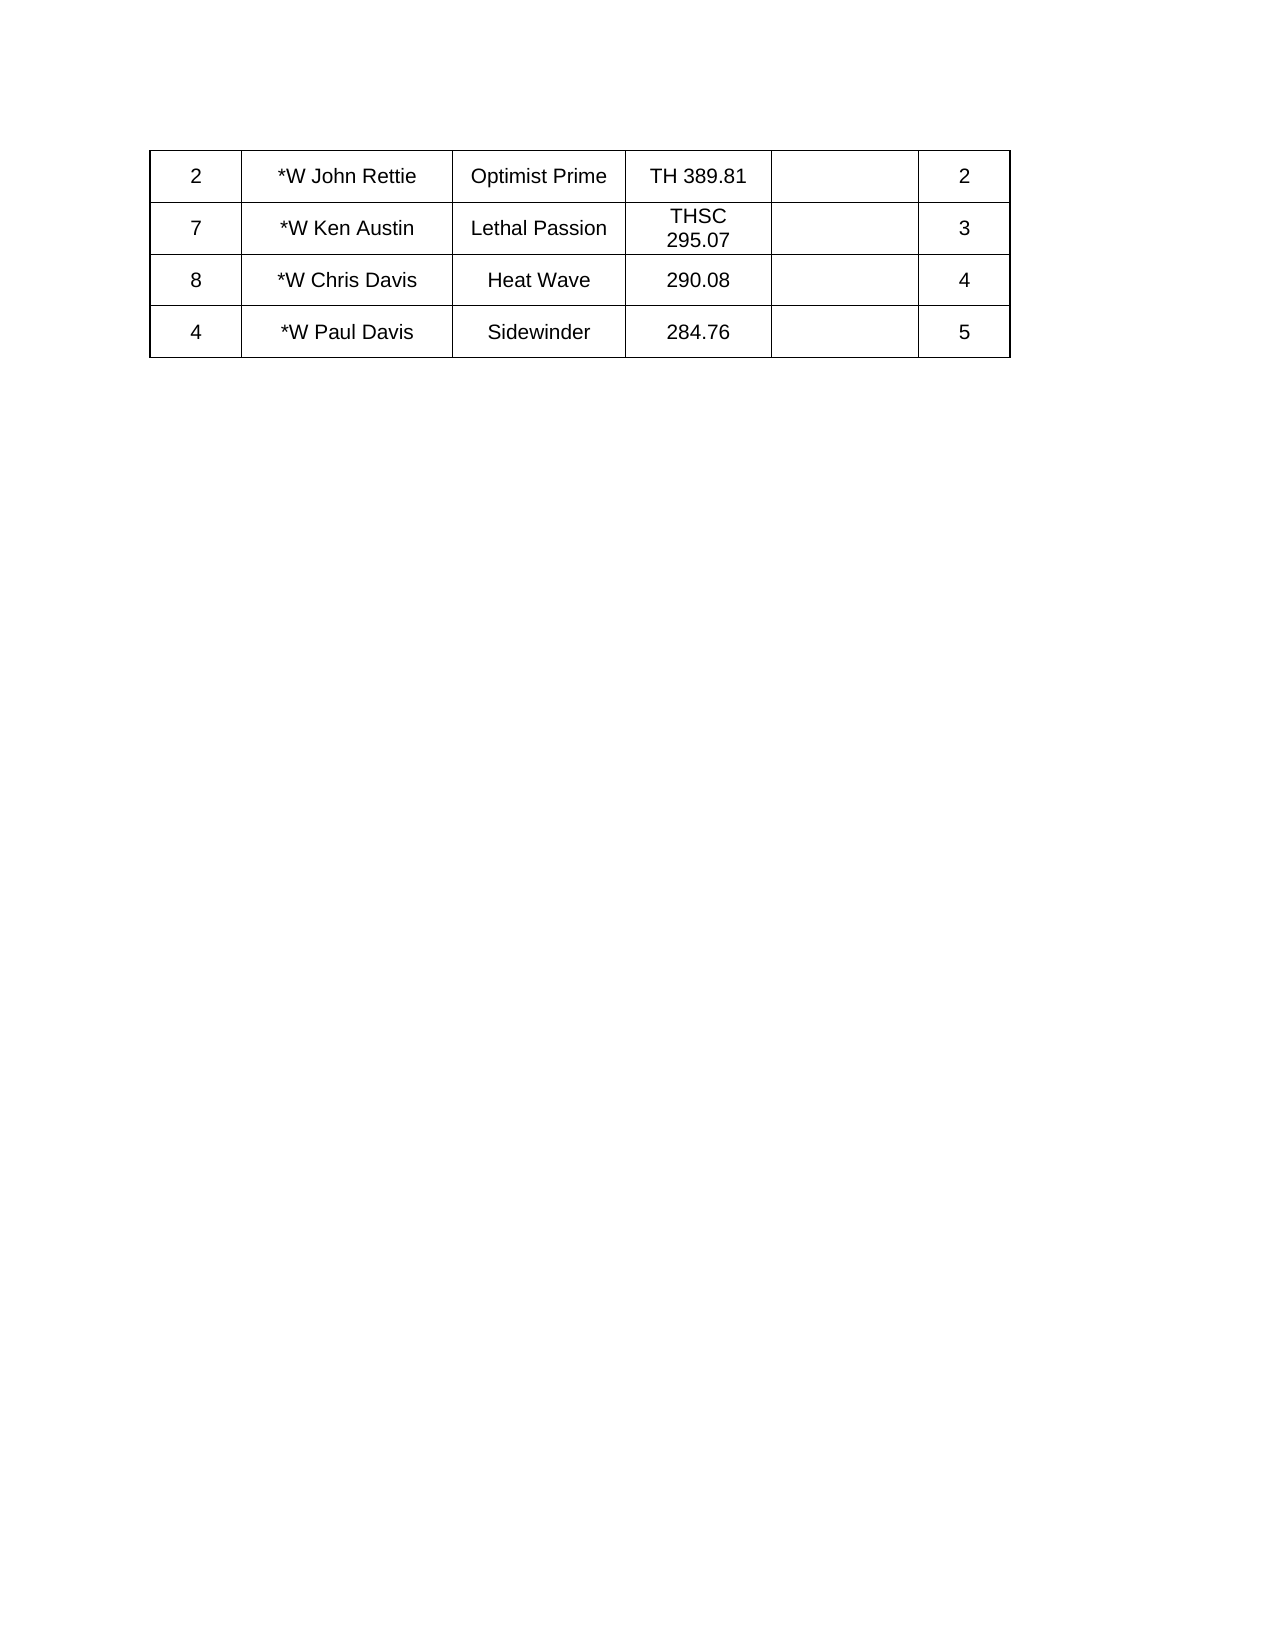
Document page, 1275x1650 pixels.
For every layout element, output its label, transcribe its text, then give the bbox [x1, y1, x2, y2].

table_cell *W Ken Austin [242, 203, 452, 254]
table_cell *W John Rettie [242, 151, 452, 202]
table_cell TH 389.81 [626, 151, 771, 202]
table_cell *W Chris Davis [242, 255, 452, 305]
table_cell [772, 255, 918, 305]
table_cell 4 [919, 255, 1009, 305]
table_cell 4 [151, 306, 241, 357]
table_cell 5 [919, 306, 1009, 357]
table_cell 2 [919, 151, 1009, 202]
table_cell 284.76 [626, 306, 771, 357]
table_cell [772, 151, 918, 202]
table_cell THSC 295.07 [626, 203, 771, 254]
table_cell *W Paul Davis [242, 306, 452, 357]
table_cell 7 [151, 203, 241, 254]
table_cell Sidewinder [453, 306, 625, 357]
table_cell 8 [151, 255, 241, 305]
table_cell Lethal Passion [453, 203, 625, 254]
table_cell 290.08 [626, 255, 771, 305]
table_cell Optimist Prime [453, 151, 625, 202]
table_cell Heat Wave [453, 255, 625, 305]
table_cell 2 [151, 151, 241, 202]
table_cell [772, 203, 918, 254]
table_cell [772, 306, 918, 357]
table_cell 3 [919, 203, 1009, 254]
